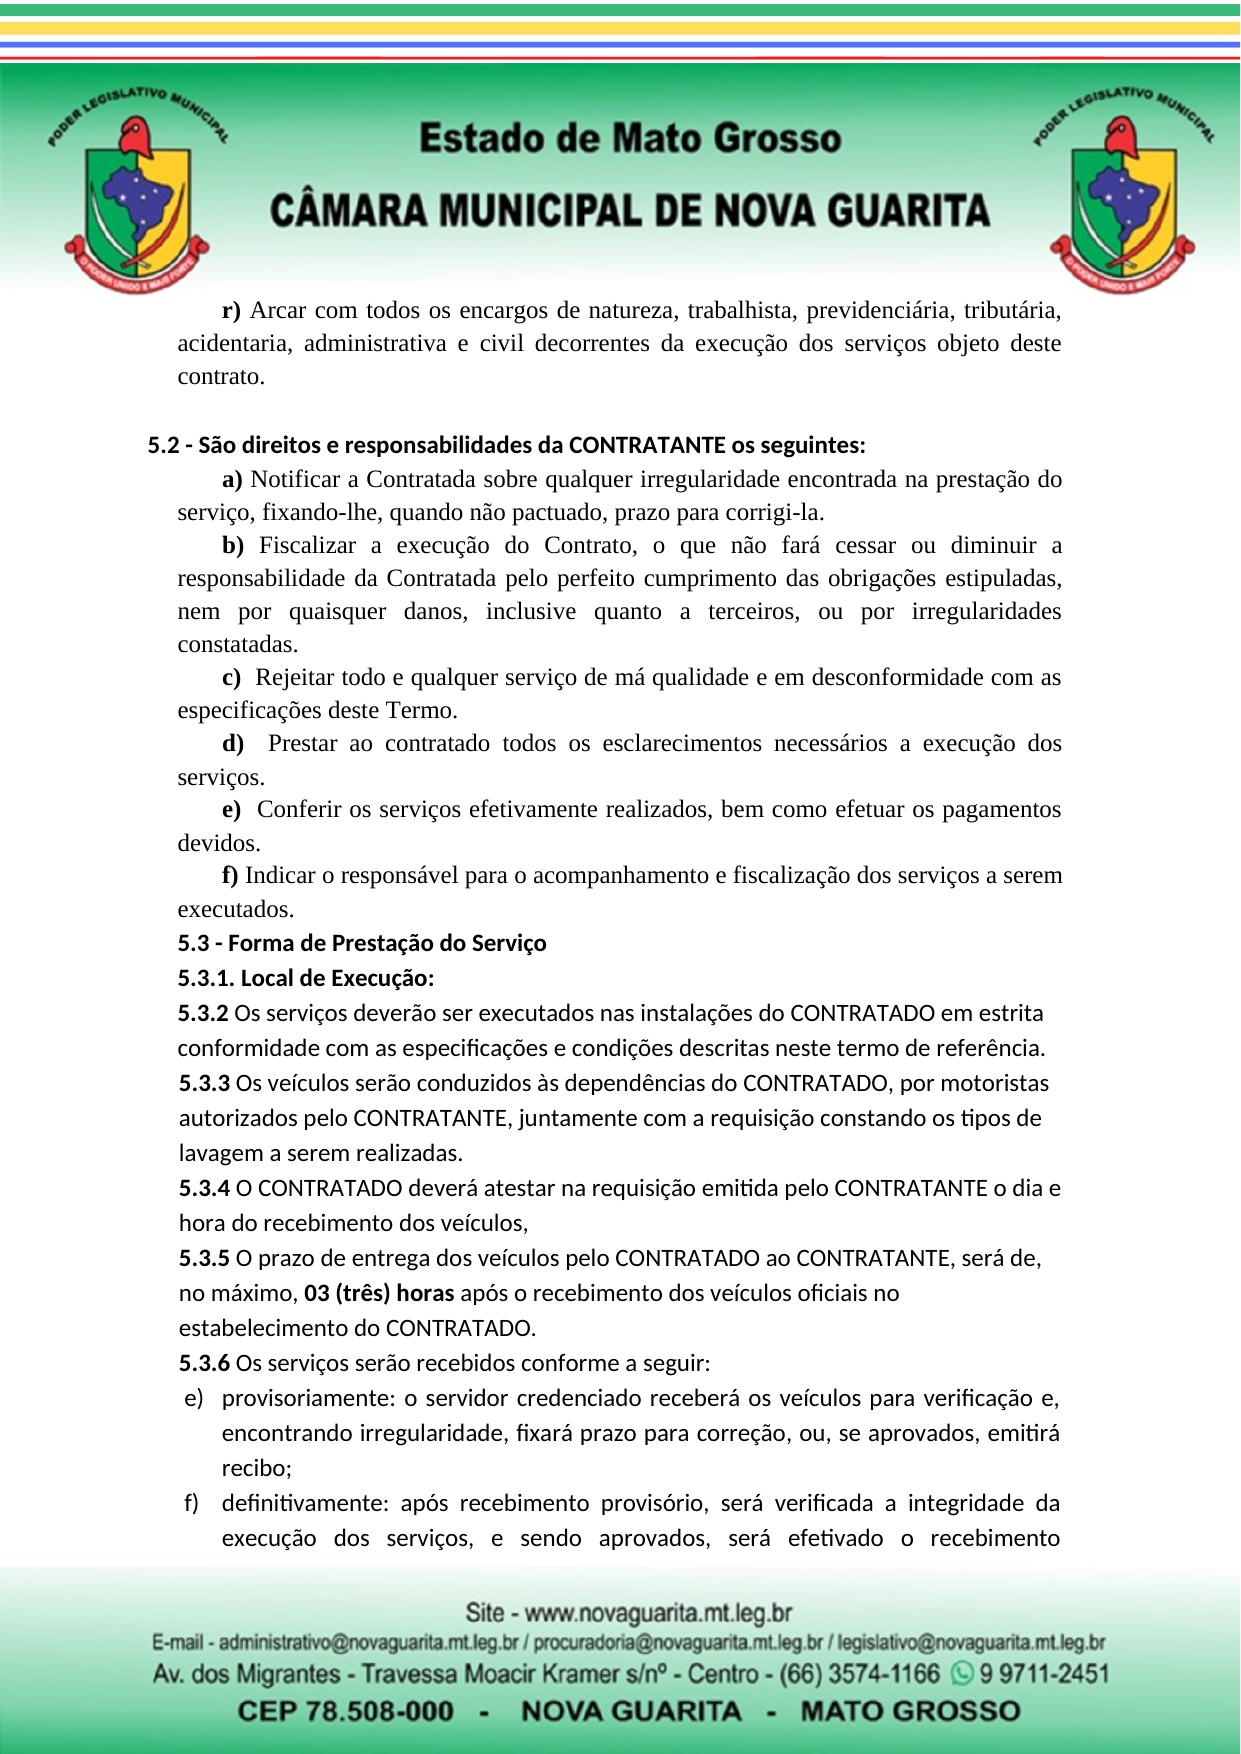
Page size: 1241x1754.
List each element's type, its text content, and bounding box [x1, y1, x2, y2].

text 5.3.3 Os veículos serão conduzidos às dependências do CONTRATADO, por motoristas autorizados pelo CONTRATANTE, juntamente com a requisição constando os tipos de lavagem a serem realizadas. [179, 1067, 1062, 1167]
text e) Conferir os serviços efetivamente realizados, bem como efetuar os pagamentos devidos. [177, 794, 1063, 856]
text 5.3.1. Local de Execução: [177, 962, 1063, 992]
picture [0, 4, 1241, 1754]
text d) Prestar ao contratado todos os esclarecimentos necessários a execução dos serviços. [177, 728, 1063, 790]
text a) Notificar a Contratada sobre qualquer irregularidade encontrada na prestação do serviço, fixando-lhe, quando não pactuado, prazo para corrigi-la. [177, 464, 1063, 526]
text 5.3.5 O prazo de entrega dos veículos pelo CONTRATADO ao CONTRATANTE, será de, no máximo, 03 (três) horas após o recebimento dos veículos oficiais no estabelecimento do CONTRATADO. [179, 1242, 1062, 1342]
text b) Fiscalizar a execução do Contrato, o que não fará cessar ou diminuir a responsabilidade da Contratada pelo perfeito cumprimento das obrigações estipuladas, nem por quaisquer danos, inclusive quanto a terceiros, ou por irregularidades constatadas. [177, 530, 1063, 658]
text 5.3.4 O CONTRATADO deverá atestar na requisição emitida pelo CONTRATANTE o dia e hora do recebimento dos veículos, [179, 1172, 1062, 1237]
text 5.3 - Forma de Prestação do Serviço [177, 927, 1063, 957]
text 5.3.2 Os serviços deverão ser executados nas instalações do CONTRATADO em estrita conformidade com as especificações e condições descritas neste termo de referência. [177, 997, 1063, 1062]
text 5.3.6 Os serviços serão recebidos conforme a seguir: [179, 1347, 1062, 1377]
text f) Indicar o responsável para o acompanhamento e fiscalização dos serviços a serem executados. [177, 861, 1063, 922]
text c) Rejeitar todo e qualquer serviço de má qualidade e em desconformidade com as especificações deste Termo. [177, 662, 1063, 724]
text r) Arcar com todos os encargos de natureza, trabalhista, previdenciária, tributária, acidentaria, administrativa e civil decorrentes da execução dos serviços objeto deste contrato. [177, 295, 1063, 390]
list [184, 1487, 1062, 1552]
list provisoriamente: o servidor credenciado receberá os veículos para verificação e, encontrando irregularidade, fixará prazo para correção, ou, se aprovados, emitirá recibo; [184, 1382, 1062, 1482]
list 5.2 - São direitos e responsabilidades da CONTRATANTE os seguintes: [147, 429, 1063, 460]
